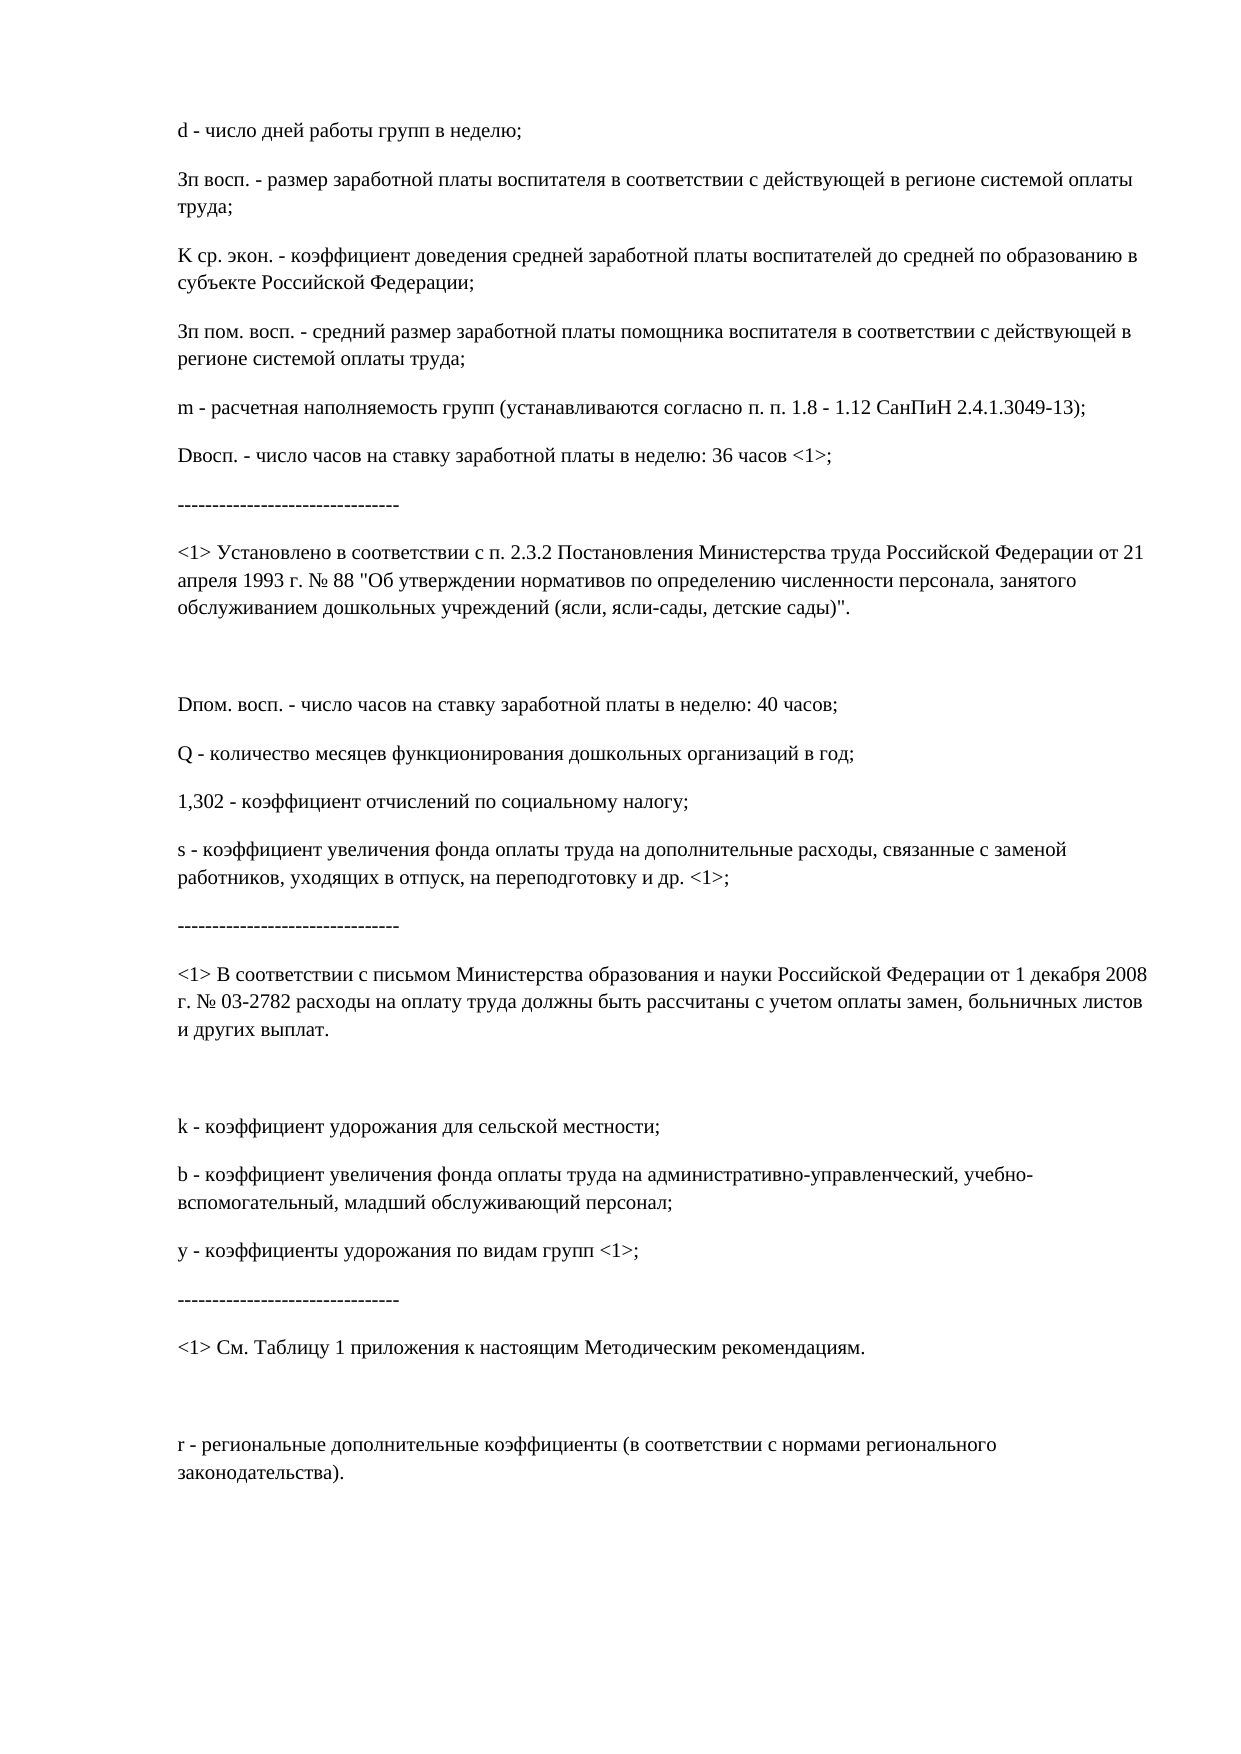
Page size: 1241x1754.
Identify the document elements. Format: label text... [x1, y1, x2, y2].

text b - коэффициент увеличения фонда оплаты труда на административно-управленческий, учебно-вспомогательный, младший обслуживающий персонал; [177, 1162, 1152, 1214]
text m - расчетная наполняемость групп (устанавливаются согласно п. п. 1.8 - 1.12 СанПиН 2.4.1.3049-13); [177, 395, 1152, 419]
text -------------------------------- [177, 492, 1152, 516]
text -------------------------------- [177, 1287, 1152, 1311]
text <1> См. Таблицу 1 приложения к настоящим Методическим рекомендациям. [177, 1335, 1152, 1359]
text r - региональные дополнительные коэффициенты (в соответствии с нормами регионального законодательства). [177, 1432, 1152, 1484]
text Dпом. восп. - число часов на ставку заработной платы в неделю: 40 часов; [177, 692, 1152, 716]
text Зп пом. восп. - средний размер заработной платы помощника воспитателя в соответствии с действующей в регионе системой оплаты труда; [177, 319, 1152, 370]
text <1> Установлено в соответствии с п. 2.3.2 Постановления Министерства труда Российской Федерации от 21 апреля 1993 г. № 88 "Об утверждении нормативов по определению численности персонала, занятого обслуживанием дошкольных учреждений (ясли, ясли-сады, детские сады)". [177, 540, 1152, 619]
text d - число дней работы групп в неделю; [177, 118, 1152, 142]
text -------------------------------- [177, 913, 1152, 937]
text K ср. экон. - коэффициент доведения средней заработной платы воспитателей до средней по образованию в субъекте Российской Федерации; [177, 243, 1152, 294]
text Q - количество месяцев функционирования дошкольных организаций в год; [177, 741, 1152, 764]
text Dвосп. - число часов на ставку заработной платы в неделю: 36 часов <1>; [177, 443, 1152, 467]
text Зп восп. - размер заработной платы воспитателя в соответствии с действующей в регионе системой оплаты труда; [177, 167, 1152, 218]
text s - коэффициент увеличения фонда оплаты труда на дополнительные расходы, связанные с заменой работников, уходящих в отпуск, на переподготовку и др. <1>; [177, 837, 1152, 889]
text 1,302 - коэффициент отчислений по социальному налогу; [177, 789, 1152, 813]
text <1> В соответствии с письмом Министерства образования и науки Российской Федерации от 1 декабря 2008 г. № 03-2782 расходы на оплату труда должны быть рассчитаны с учетом оплаты замен, больничных листов и других выплат. [177, 962, 1152, 1041]
text y - коэффициенты удорожания по видам групп <1>; [177, 1238, 1152, 1262]
text k - коэффициент удорожания для сельской местности; [177, 1114, 1152, 1138]
